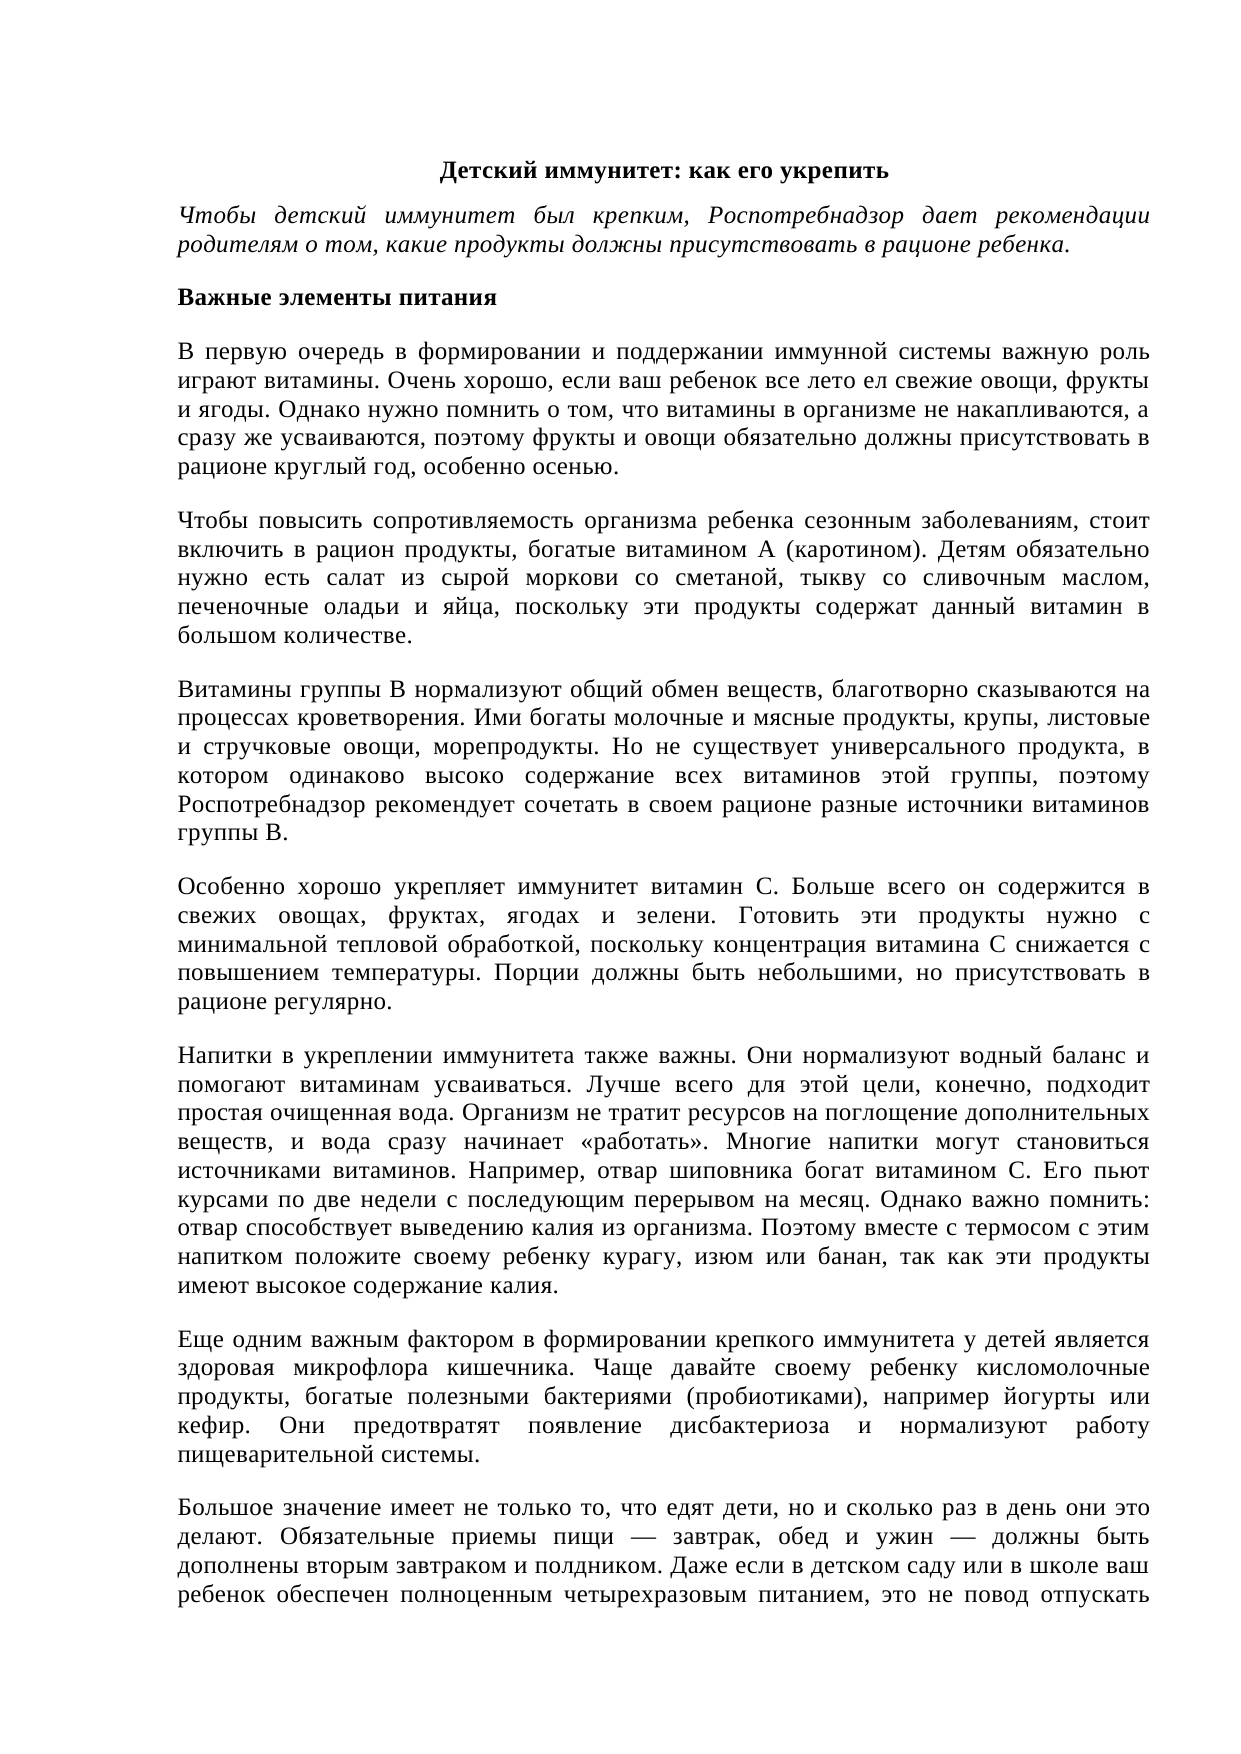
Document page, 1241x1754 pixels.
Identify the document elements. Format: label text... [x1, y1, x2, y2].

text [177, 1492, 1152, 1607]
text Важные элементы питания [177, 282, 1152, 311]
text Чтобы повысить сопротивляемость организма ребенка сезонным заболеваниям, стоит включить в рацион продукты, богатые витамином А (каротином). Детям обязательно нужно есть салат из сырой моркови со сметаной, тыкву со сливочным маслом, печеночные оладьи и яйца, поскольку эти продукты содержат данный витамин в большом количестве. [177, 505, 1152, 649]
text Еще одним важным фактором в формировании крепкого иммунитета у детей является здоровая микрофлора кишечника. Чаще давайте своему ребенку кисломолочные продукты, богатые полезными бактериями (пробиотиками), например йогурты или кефир. Они предотвратят появление дисбактериоза и нормализуют работу пищеварительной системы. [177, 1324, 1152, 1467]
text Чтобы детский иммунитет был крепким, Роспотребнадзор дает рекомендации родителям о том, какие продукты должны присутствовать в рационе ребенка. [177, 200, 1152, 257]
text Детский иммунитет: как его укрепить [177, 156, 1152, 184]
text Витамины группы В нормализуют общий обмен веществ, благотворно сказываются на процессах кроветворения. Ими богаты молочные и мясные продукты, крупы, листовые и стручковые овощи, морепродукты. Но не существует универсального продукта, в котором одинаково высоко содержание всех витаминов этой группы, поэтому Роспотребнадзор рекомендует сочетать в своем рационе разные источники витаминов группы В. [177, 674, 1152, 846]
text Особенно хорошо укрепляет иммунитет витамин С. Больше всего он содержится в свежих овощах, фруктах, ягодах и зелени. Готовить эти продукты нужно с минимальной тепловой обработкой, поскольку концентрация витамина С снижается с повышением температуры. Порции должны быть небольшими, но присутствовать в рационе регулярно. [177, 871, 1152, 1015]
text В первую очередь в формировании и поддержании иммунной системы важную роль играют витамины. Очень хорошо, если ваш ребенок все лето ел свежие овощи, фрукты и ягоды. Однако нужно помнить о том, что витамины в организме не накапливаются, а сразу же усваиваются, поэтому фрукты и овощи обязательно должны присутствовать в рационе круглый год, особенно осенью. [177, 336, 1152, 480]
text Напитки в укреплении иммунитета также важны. Они нормализуют водный баланс и помогают витаминам усваиваться. Лучше всего для этой цели, конечно, подходит простая очищенная вода. Организм не тратит ресурсов на поглощение дополнительных веществ, и вода сразу начинает «работать». Многие напитки могут становиться источниками витаминов. Например, отвар шиповника богат витамином С. Его пьют курсами по две недели с последующим перерывом на месяц. Однако важно помнить: отвар способствует выведению калия из организма. Поэтому вместе с термосом с этим напитком положите своему ребенку курагу, изюм или банан, так как эти продукты имеют высокое содержание калия. [177, 1040, 1152, 1299]
